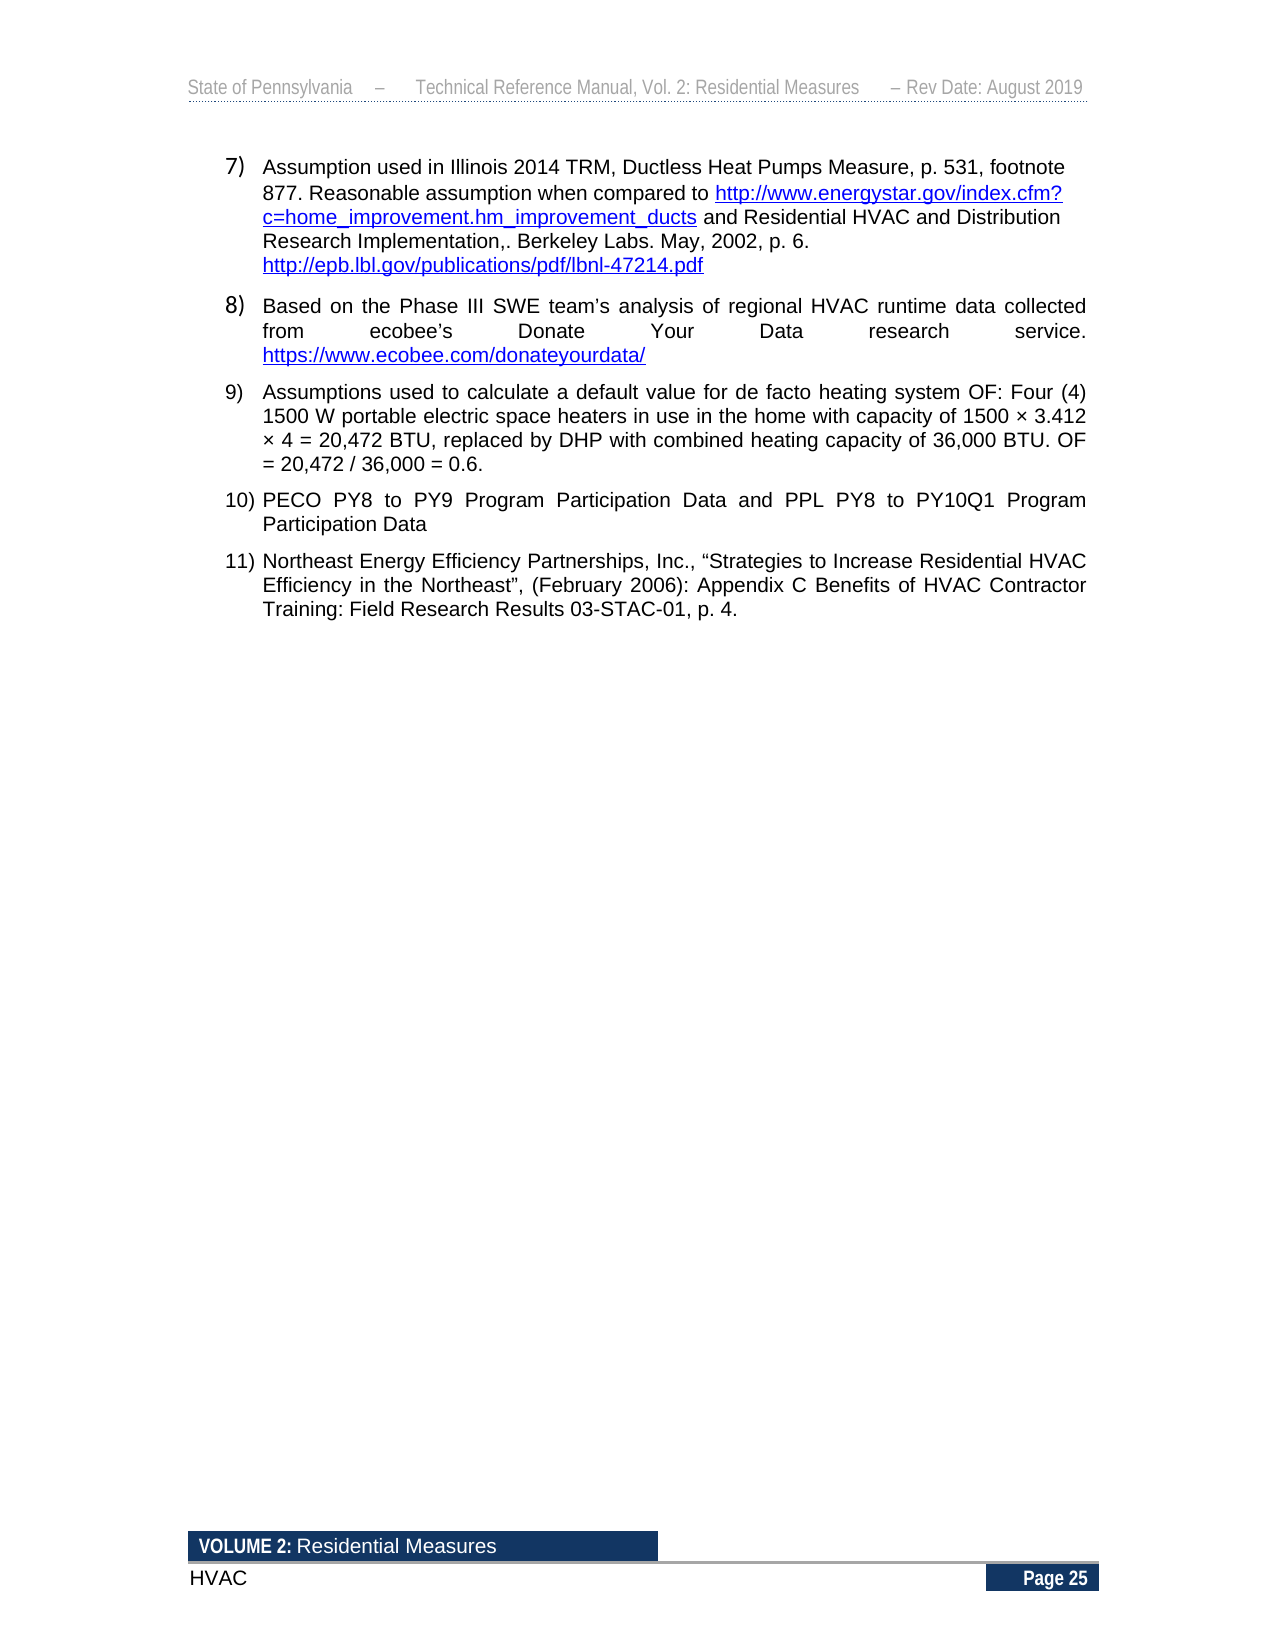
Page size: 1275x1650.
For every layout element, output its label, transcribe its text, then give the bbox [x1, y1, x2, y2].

list Based on the Phase III SWE team’s analysis of regional HVAC runtime data collected from ecobee’s Donate Your Data research service. https://www.ecobee.com/donateyourdata/ [225, 289, 1087, 367]
list Northeast Energy Efficiency Partnerships, Inc., “Strategies to Increase Residential HVAC Efficiency in the Northeast”, (February 2006): Appendix C Benefits of HVAC Contractor Training: Field Research Results 03-STAC-01, p. 4. [225, 548, 1087, 620]
list Assumption used in Illinois 2014 TRM, Ductless Heat Pumps Measure, p. 531, footnote 877. Reasonable assumption when compared to http://www.energystar.gov/index.cfm?‌c=home_improvement.hm_improvement_ducts and Residential HVAC and Distribution Research Implementation,. Berkeley Labs. May, 2002, p. 6. http://epb.lbl.gov/publications/pdf/lbnl-47214.pdf [225, 150, 1087, 276]
list Assumptions used to calculate a default value for de facto heating system OF: Four (4) 1500 W portable electric space heaters in use in the home with capacity of 1500 × 3.412 × 4 = 20,472 BTU, replaced by DHP with combined heating capacity of 36,000 BTU. OF = 20,472 / 36,000 = 0.6. [225, 380, 1087, 476]
list PECO PY8 to PY9 Program Participation Data and PPL PY8 to PY10Q1 Program Participation Data [225, 488, 1087, 536]
